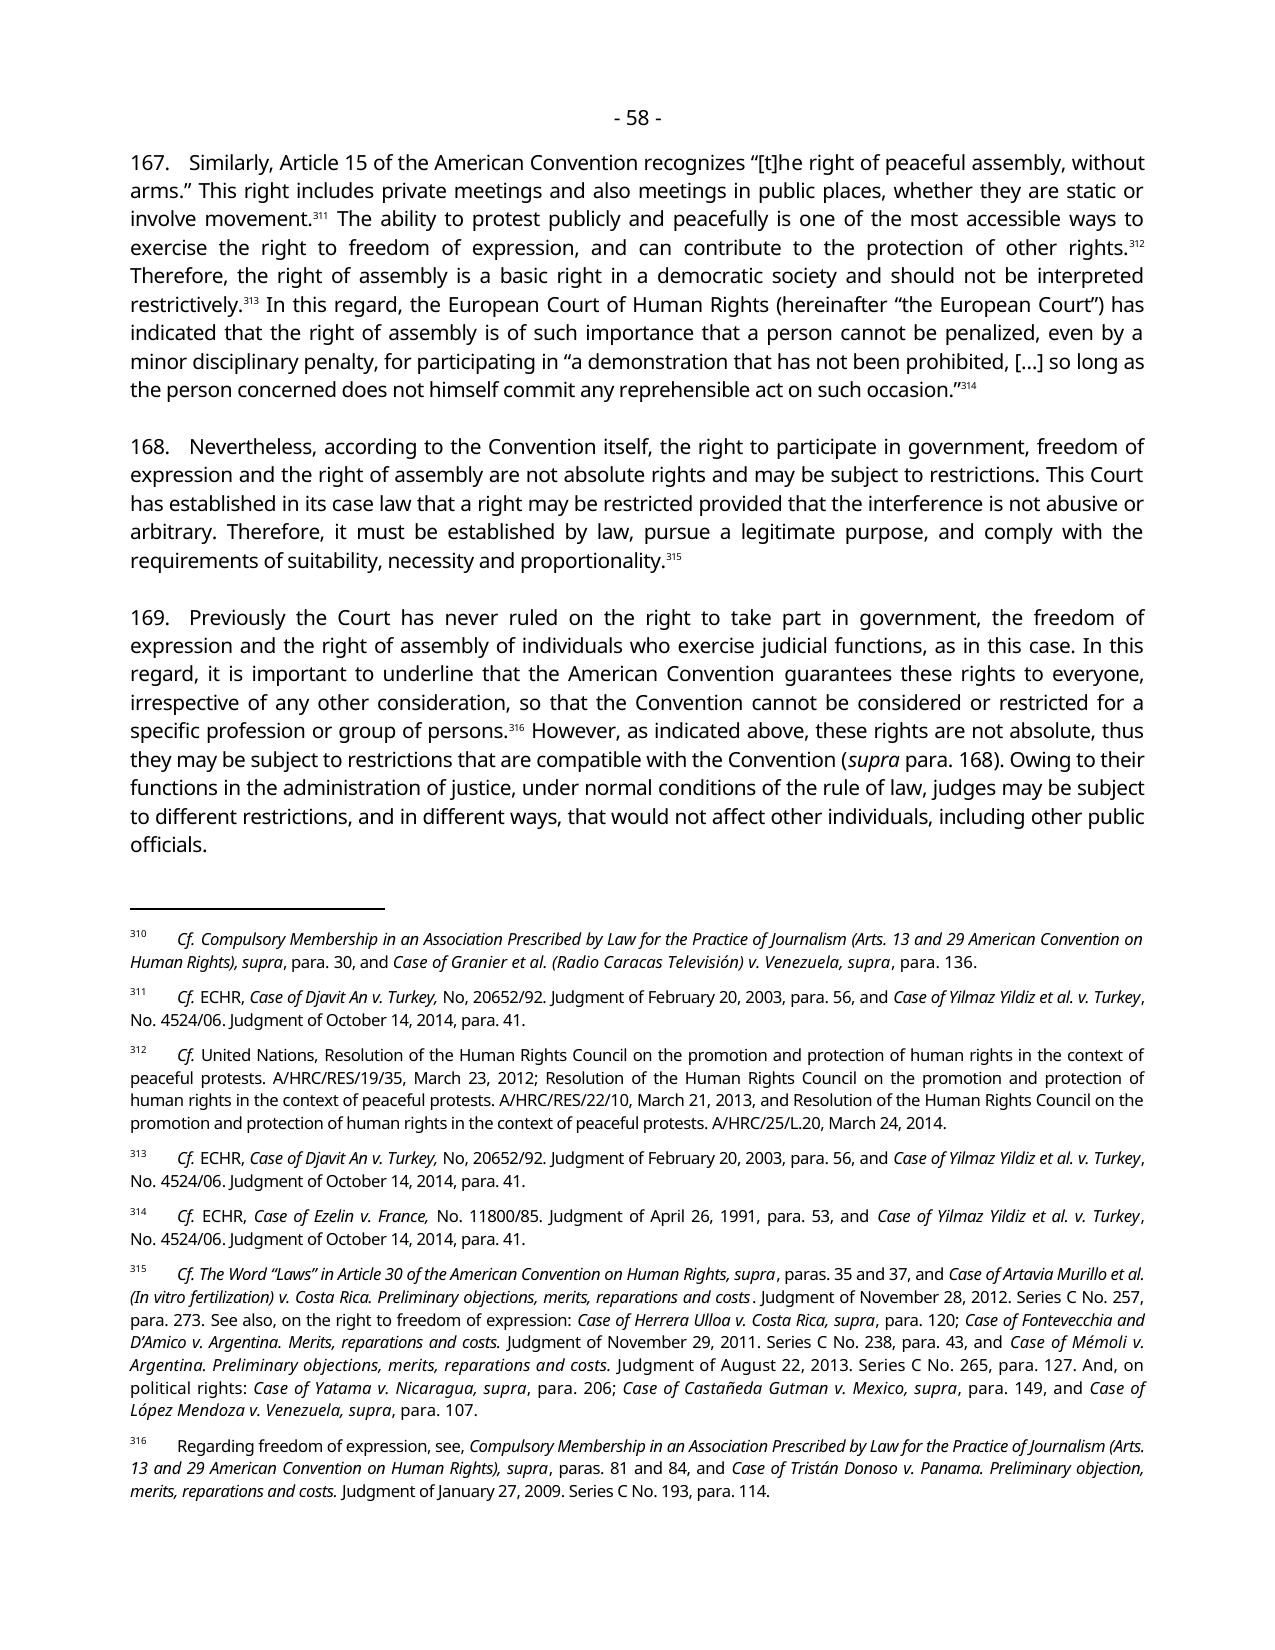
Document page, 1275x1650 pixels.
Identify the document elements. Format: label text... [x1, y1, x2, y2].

text Previously the Court has never ruled on the right to take part in government, the freedom of expression and the right of assembly of individuals who exercise judicial functions, as in this case. In this regard, it is important to underline that the American Convention guarantees these rights to everyone, irrespective of any other consideration, so that the Convention cannot be considered or restricted for a specific profession or group of persons. However, as indicated above, these rights are not absolute, thus they may be subject to restrictions that are compatible with the Convention (supra para. 168). Owing to their functions in the administration of justice, under normal conditions of the rule of law, judges may be subject to different restrictions, and in different ways, that would not affect other individuals, including other public officials. [130, 603, 1145, 859]
text Nevertheless, according to the Convention itself, the right to participate in government, freedom of expression and the right of assembly are not absolute rights and may be subject to restrictions. This Court has established in its case law that a right may be restricted provided that the interference is not abusive or arbitrary. Therefore, it must be established by law, pursue a legitimate purpose, and comply with the requirements of suitability, necessity and proportionality. [130, 432, 1145, 574]
text Similarly, Article 15 of the American Convention recognizes “[t]he right of peaceful assembly, without arms.” This right includes private meetings and also meetings in public places, whether they are static or involve movement. The ability to protest publicly and peacefully is one of the most accessible ways to exercise the right to freedom of expression, and can contribute to the protection of other rights. Therefore, the right of assembly is a basic right in a democratic society and should not be interpreted restrictively. In this regard, the European Court of Human Rights (hereinafter “the European Court”) has indicated that the right of assembly is of such importance that a person cannot be penalized, even by a minor disciplinary penalty, for participating in “a demonstration that has not been prohibited, […] so long as the person concerned does not himself commit any reprehensible act on such occasion.” [130, 148, 1145, 404]
